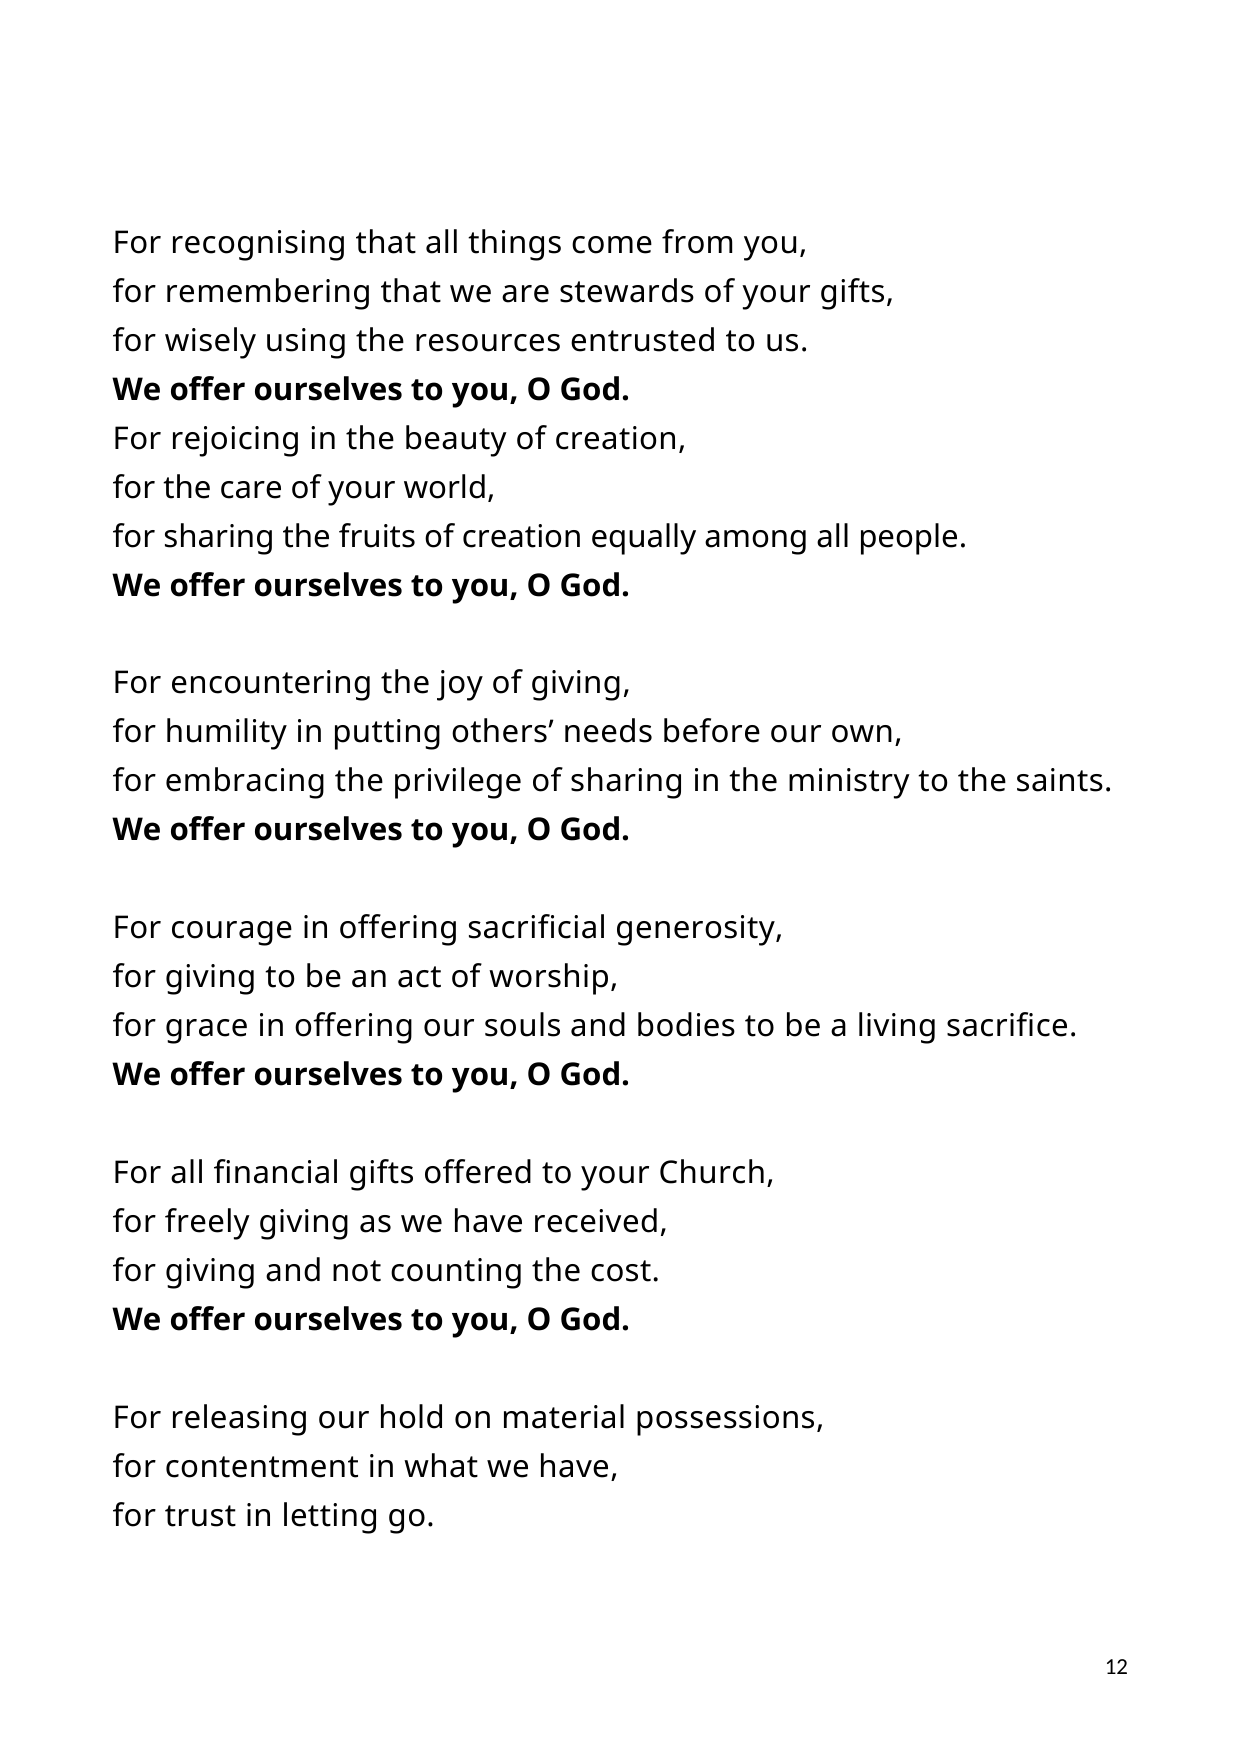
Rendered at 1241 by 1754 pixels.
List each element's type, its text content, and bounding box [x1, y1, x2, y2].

text for giving and not counting the cost. [112, 1248, 1128, 1291]
text We offer ourselves to you, O God. [112, 1052, 1128, 1095]
text for embracing the privilege of sharing in the ministry to the saints. [112, 758, 1128, 801]
text for giving to be an act of worship, [112, 954, 1128, 997]
text We offer ourselves to you, O God. [112, 807, 1128, 850]
text for the care of your world, [112, 464, 1128, 507]
text We offer ourselves to you, O God. [112, 562, 1128, 605]
text for trust in letting go. [112, 1493, 1128, 1535]
text We offer ourselves to you, O God. [112, 367, 1128, 409]
text For rejoicing in the beauty of creation, [112, 416, 1128, 458]
text for wisely using the resources entrusted to us. [112, 318, 1128, 360]
text for freely giving as we have received, [112, 1199, 1128, 1242]
text for grace in offering our souls and bodies to be a living sacrifice. [112, 1003, 1128, 1046]
text for contentment in what we have, [112, 1444, 1128, 1486]
text For all financial gifts offered to your Church, [112, 1150, 1128, 1193]
text for sharing the fruits of creation equally among all people. [112, 513, 1128, 556]
text for humility in putting others’ needs before our own, [112, 709, 1128, 752]
text For courage in offering sacrificial generosity, [112, 905, 1128, 948]
text We offer ourselves to you, O God. [112, 1297, 1128, 1339]
text For encountering the joy of giving, [112, 660, 1128, 703]
text For releasing our hold on material possessions, [112, 1395, 1128, 1437]
text for remembering that we are stewards of your gifts, [112, 269, 1128, 311]
text For recognising that all things come from you, [112, 220, 1128, 262]
